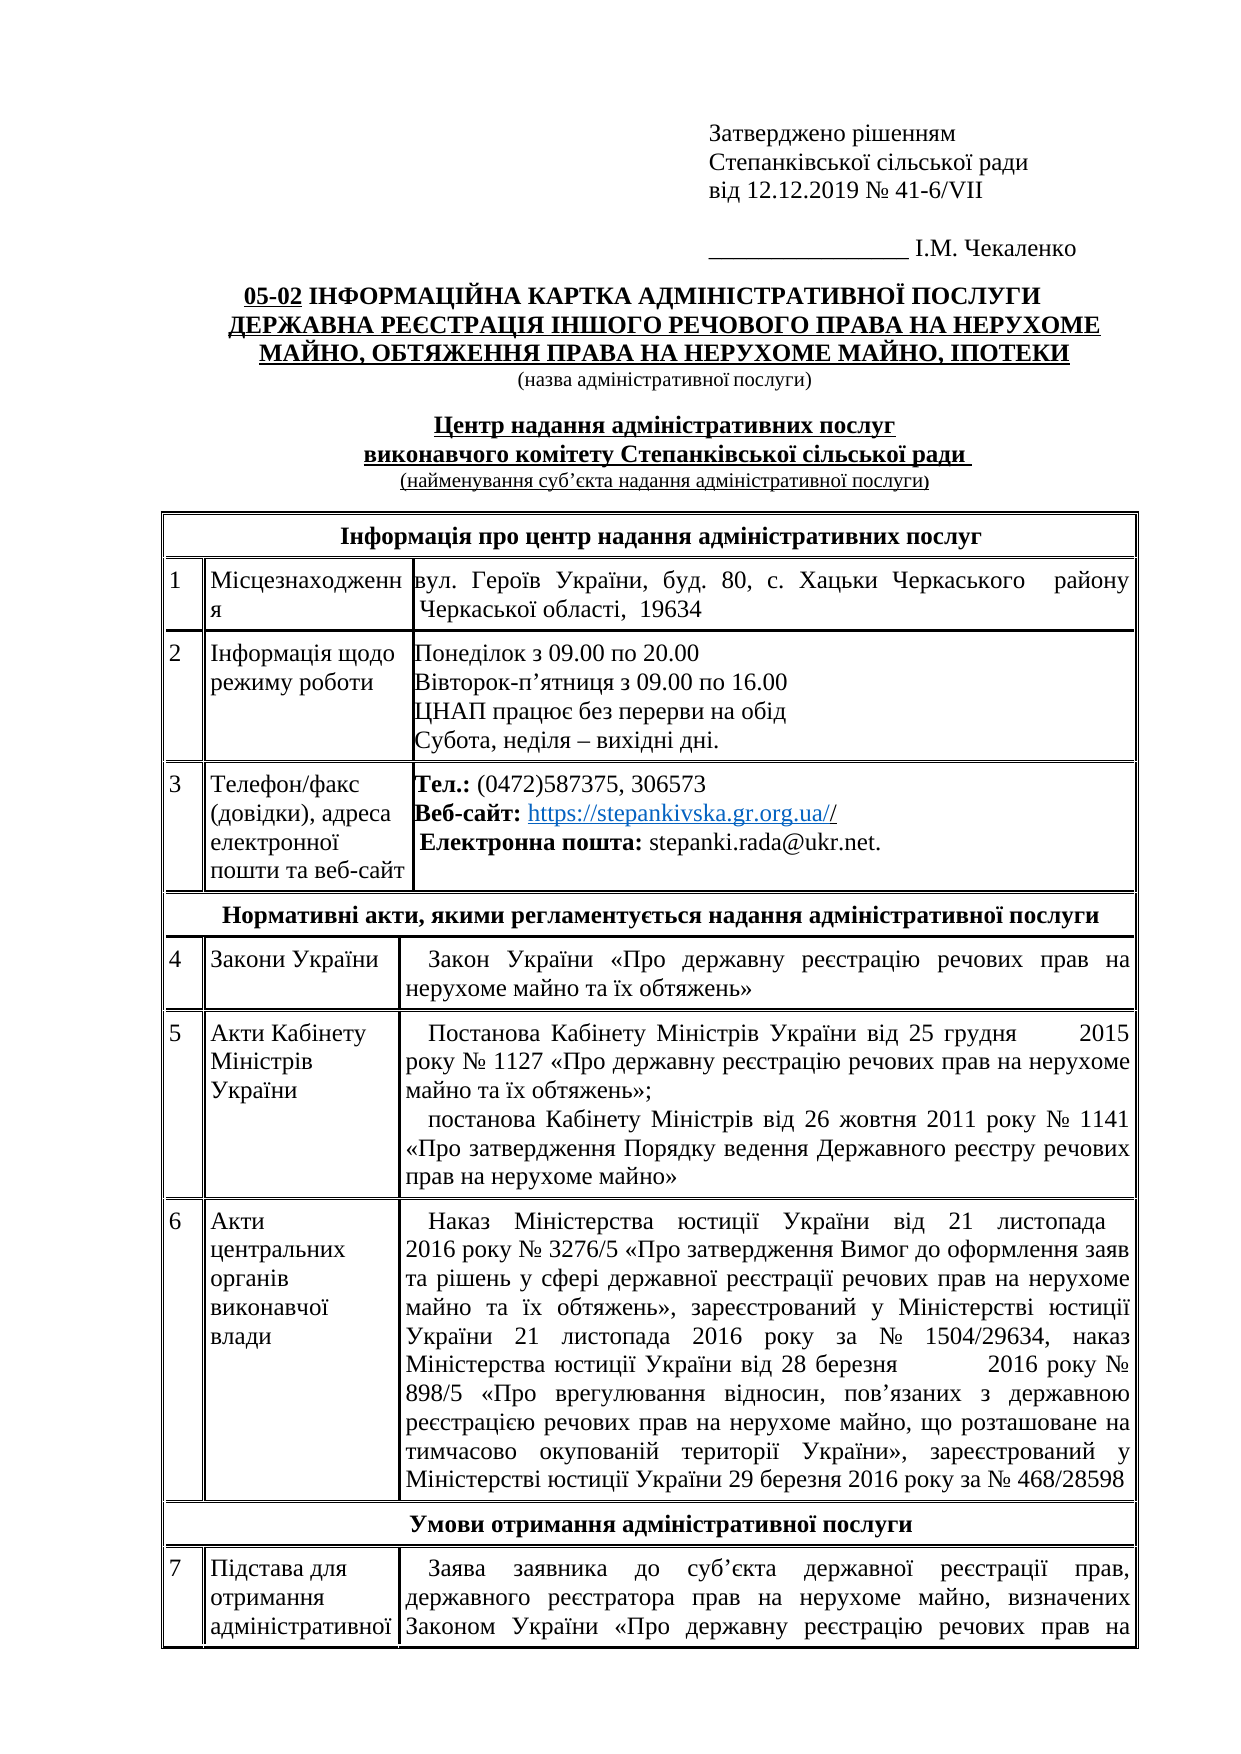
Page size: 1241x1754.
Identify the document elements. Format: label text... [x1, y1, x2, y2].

table_cell 3 [163, 760, 204, 890]
table_cell 4 [164, 935, 202, 1008]
text ДЕРЖАВНА РЕЄСТРАЦІЯ ІНШОГО РЕЧОВОГО ПРАВА НА НЕРУХОМЕ МАЙНО, ОБТЯЖЕННЯ ПРАВА НА НЕРУХОМЕ МАЙНО, ІПОТЕКИ [177, 310, 1152, 367]
table_cell Місцезнаходження [206, 559, 412, 629]
table_cell Акти Кабінету Міністрів України [206, 1012, 398, 1196]
text ________________ І.М. Чекаленко [177, 233, 1152, 262]
table_cell Постанова Кабінету Міністрів України від 25 грудня 2015 року № 1127 «Про державну реєстрацію речових прав на нерухоме майно та їх обтяжень»; постанова Кабінету Міністрів від 26 жовтня 2011 року № 1141 «Про затвердження Порядку ведення Державного реєстру речових прав на нерухоме майно» [401, 1008, 1136, 1196]
table_cell Тел.: (0472)587375, 306573 Веб-сайт: https://stepankivska.gr.org.ua// Електронна пошта: stepanki.rada@ukr.net. [413, 760, 1137, 890]
text Степанківської сільської ради [177, 147, 1152, 176]
table_cell вул. Героїв України, буд. 80, с. Хацьки Черкаського району Черкаської області, 19634 [413, 556, 1137, 629]
table_cell 5 [164, 1008, 202, 1196]
table_cell 6 [164, 1196, 202, 1499]
table_cell 2 [164, 629, 202, 760]
text (назва адміністративної послуги) [177, 367, 1152, 391]
table_cell Інформація щодо режиму роботи [206, 632, 412, 760]
table_cell Понеділок з 09.00 по 20.00 Вівторок-п’ятниця з 09.00 по 16.00 ЦНАП працює без перерви на обід Субота, неділя – вихідні дні. [415, 629, 1135, 760]
table_cell Телефон/факс (довідки), адреса електронної пошти та веб-сайт [206, 763, 412, 890]
table_cell Закон України «Про державну реєстрацію речових прав на нерухоме майно та їх обтяжень» [401, 935, 1135, 1008]
table_cell Умови отримання адміністративної послуги [164, 1500, 1136, 1544]
table_cell 7 [164, 1544, 204, 1646]
text від 12.12.2019 № 41-6/VІІ [177, 176, 1152, 204]
table_cell Нормативні акти, якими регламентується надання адміністративної послуги [164, 890, 1136, 935]
text виконавчого комітету Степанківської сільської ради [177, 439, 1152, 468]
text (найменування суб’єкта надання адміністративної послуги) [177, 468, 1152, 492]
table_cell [399, 1544, 1136, 1646]
table_header Інформація про центр надання адміністративних послуг [164, 515, 1135, 556]
text Центр надання адміністративних послуг [177, 411, 1152, 439]
table_cell 1 [163, 556, 204, 629]
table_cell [204, 1548, 399, 1646]
table_cell Наказ Міністерства юстиції України від 21 листопада 2016 року № 3276/5 «Про затвердження Вимог до оформлення заяв та рішень у сфері державної реєстрації речових прав на нерухоме майно та їх обтяжень», зареєстрований у Міністерстві юстиції України 21 листопада 2016 року за № 1504/29634, наказ Міністерства юстиції України від 28 березня 2016 року № 898/5 «Про врегулювання відносин, пов’язаних з державною реєстрацією речових прав на нерухоме майно, що розташоване на тимчасово окупованій території України», зареєстрований у Міністерстві юстиції України 29 березня 2016 року за № 468/28598 [401, 1196, 1136, 1499]
text Затверджено рішенням [177, 118, 1152, 147]
table_cell Закони України [206, 938, 398, 1008]
text 05-02 ІНФОРМАЦІЙНА КАРТКА АДМІНІСТРАТИВНОЇ ПОСЛУГИ [133, 281, 1152, 310]
table_cell Акти центральних органів виконавчої влади [206, 1200, 398, 1499]
